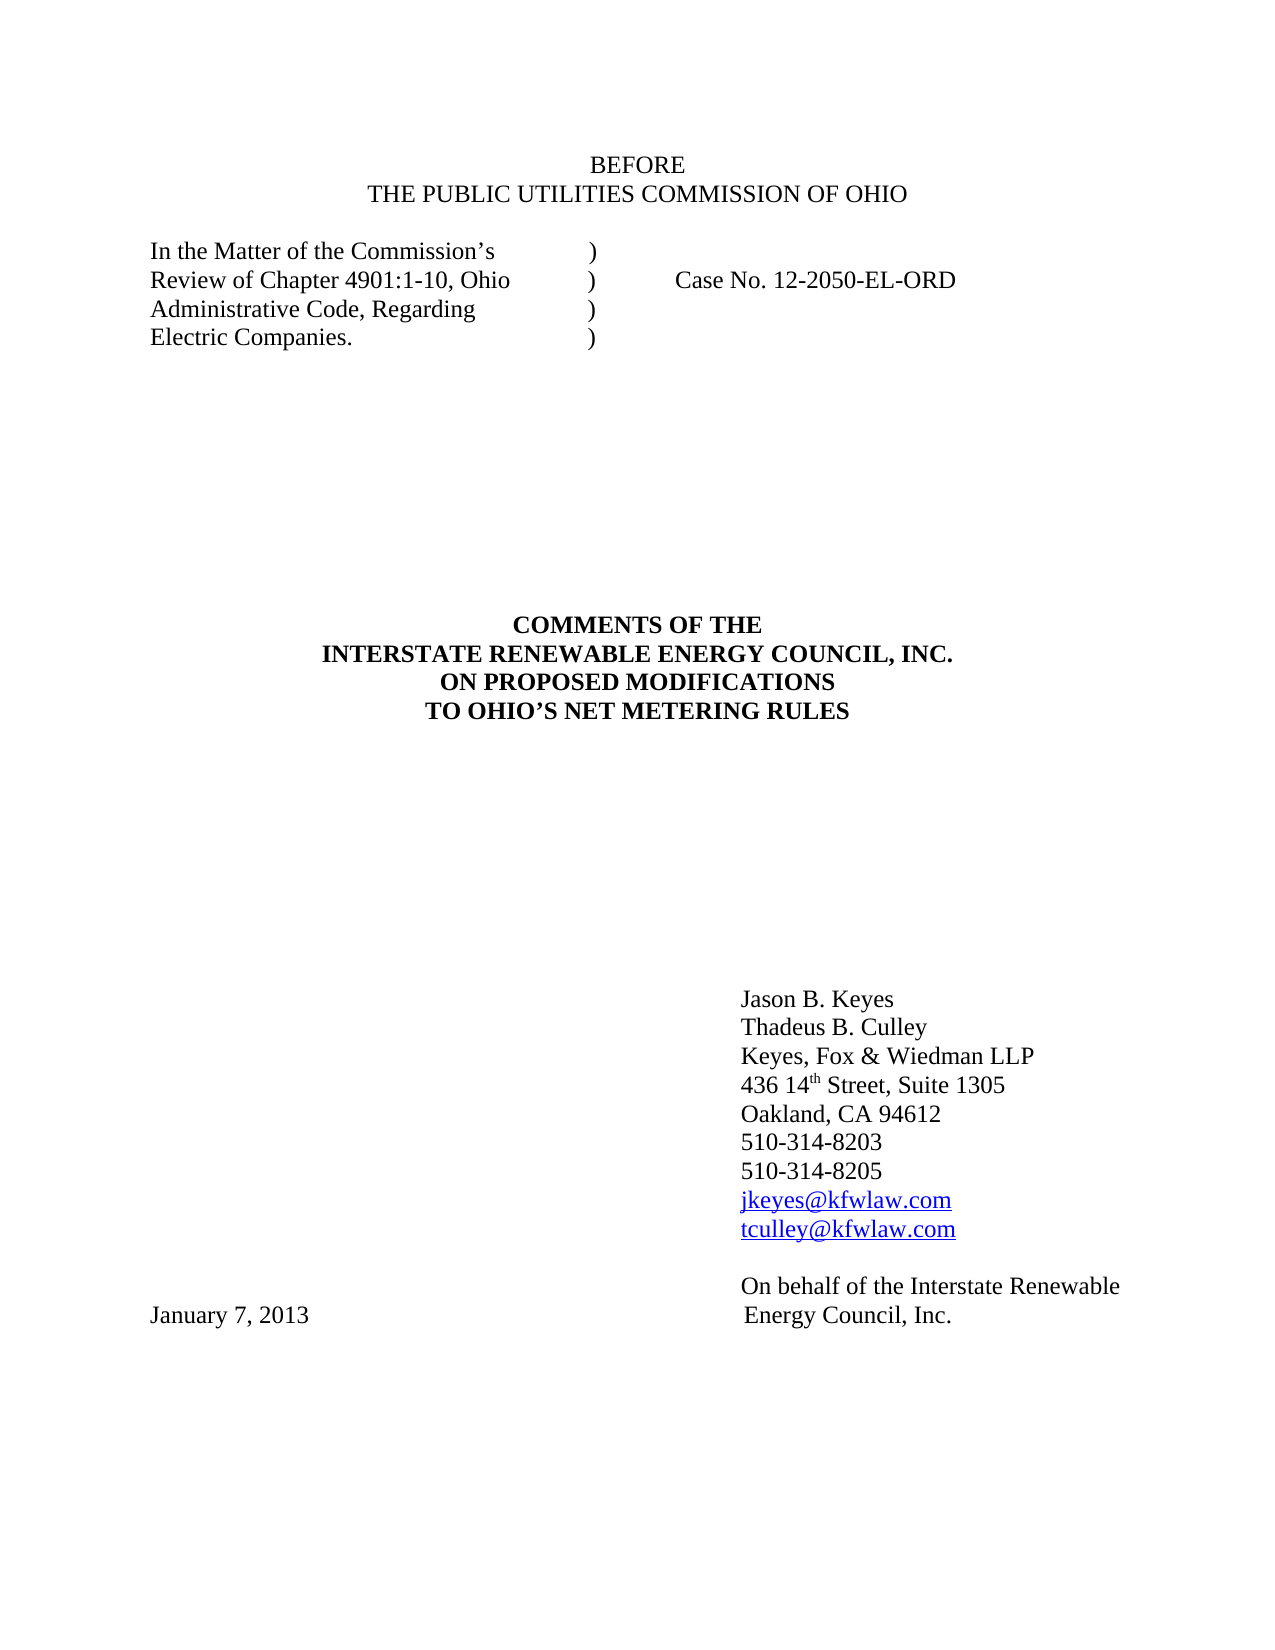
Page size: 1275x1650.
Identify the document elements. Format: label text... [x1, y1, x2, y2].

text tculley@kfwlaw.com [741, 1214, 1125, 1242]
text TO OHIO’S NET METERING RULES [150, 696, 1125, 725]
text On behalf of the Interstate Renewable [741, 1271, 1125, 1300]
text Case No. 12-2050-EL-ORD [675, 265, 1125, 294]
text Oakland, CA 94612 [741, 1099, 1125, 1127]
text Jason B. Keyes [741, 984, 1125, 1012]
text INTERSTATE RENEWABLE ENERGY COUNCIL, INC. [150, 639, 1125, 667]
text BEFORE [150, 150, 1125, 179]
text THE PUBLIC UTILITIES COMMISSION OF OHIO [150, 179, 1125, 207]
text jkeyes@kfwlaw.com [741, 1185, 1125, 1214]
text Keyes, Fox & Wiedman LLP [741, 1041, 1125, 1070]
text Thadeus B. Culley [741, 1012, 1125, 1041]
text Review of Chapter 4901:1-10, Ohio ) [150, 265, 600, 294]
text 436 14th Street, Suite 1305 [741, 1070, 1125, 1099]
text Administrative Code, Regarding ) [150, 294, 600, 322]
text Electric Companies. ) [150, 322, 600, 351]
text ON PROPOSED MODIFICATIONS [150, 667, 1125, 696]
text 510-314-8203 [741, 1127, 1125, 1156]
text January 7, 2013 Energy Council, Inc. [150, 1300, 1125, 1329]
text In the Matter of the Commission’s ) [150, 236, 600, 265]
text 510-314-8205 [741, 1156, 1125, 1185]
text COMMENTS OF THE [150, 610, 1125, 639]
